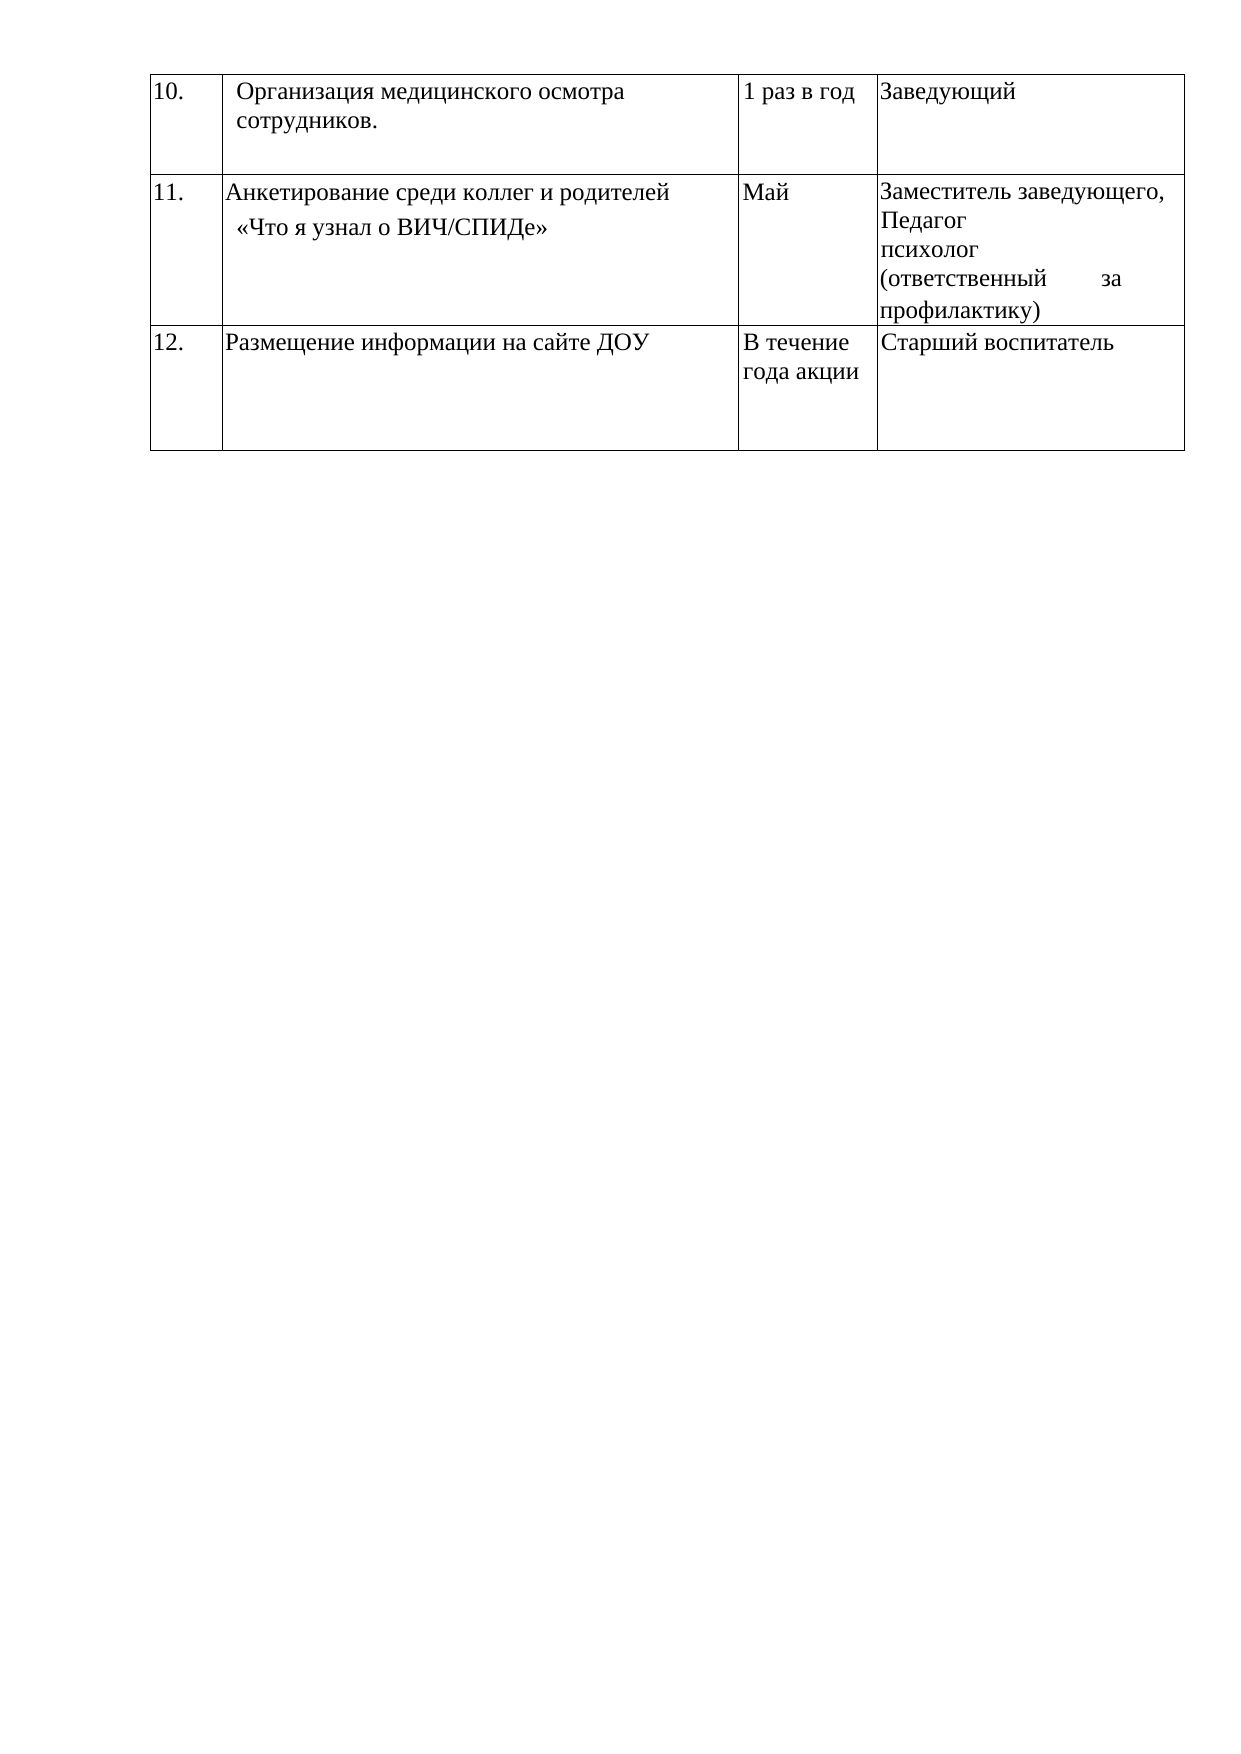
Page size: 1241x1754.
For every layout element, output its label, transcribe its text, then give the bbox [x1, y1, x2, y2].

table_cell В течение года акции [739, 326, 877, 450]
table_cell Анкетирование среди коллег и родителей «Что я узнал о ВИЧ/СПИДе» [223, 175, 738, 325]
table_header Организация медицинского осмотра сотрудников. [223, 75, 738, 174]
table_header 10. [151, 75, 222, 174]
table_header 1 раз в год [739, 75, 877, 174]
table_cell Май [739, 175, 877, 325]
table_cell Старший воспитатель [878, 326, 1184, 450]
table_header Заведующий [878, 75, 1184, 174]
table_cell 12. [151, 326, 222, 450]
table_cell Заместитель заведующего, Педагог психолог (ответственный за профилактику) [878, 175, 1184, 325]
table_cell Размещение информации на сайте ДОУ [223, 326, 738, 450]
table_cell 11. [151, 175, 222, 325]
